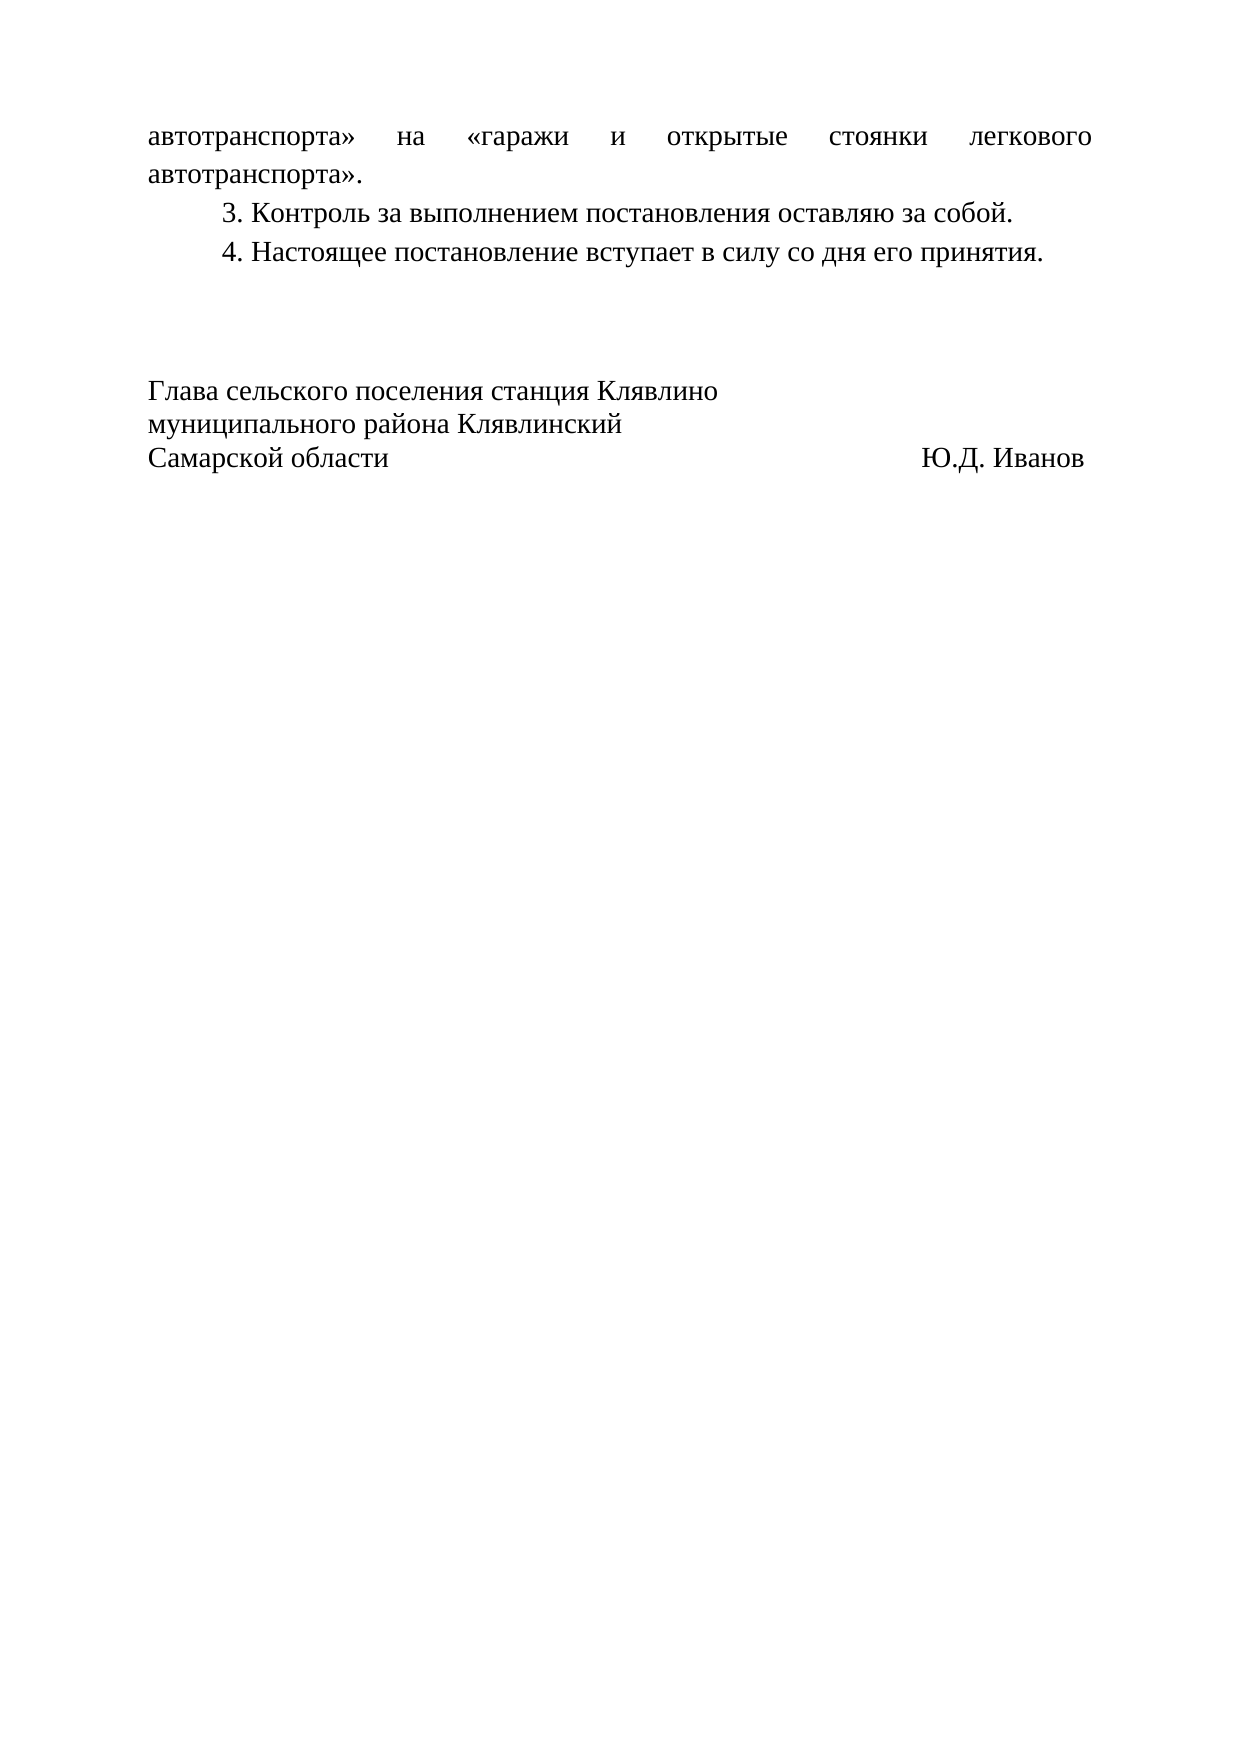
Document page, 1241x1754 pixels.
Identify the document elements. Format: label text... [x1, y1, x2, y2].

text 4. Настоящее постановление вступает в силу со дня его принятия. [148, 234, 1092, 267]
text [148, 118, 1092, 190]
text 3. Контроль за выполнением постановления оставляю за собой. [148, 195, 1092, 229]
text Глава сельского поселения станция Клявлино муниципального района Клявлинский Самарской области Ю.Д. Иванов [148, 373, 1092, 473]
